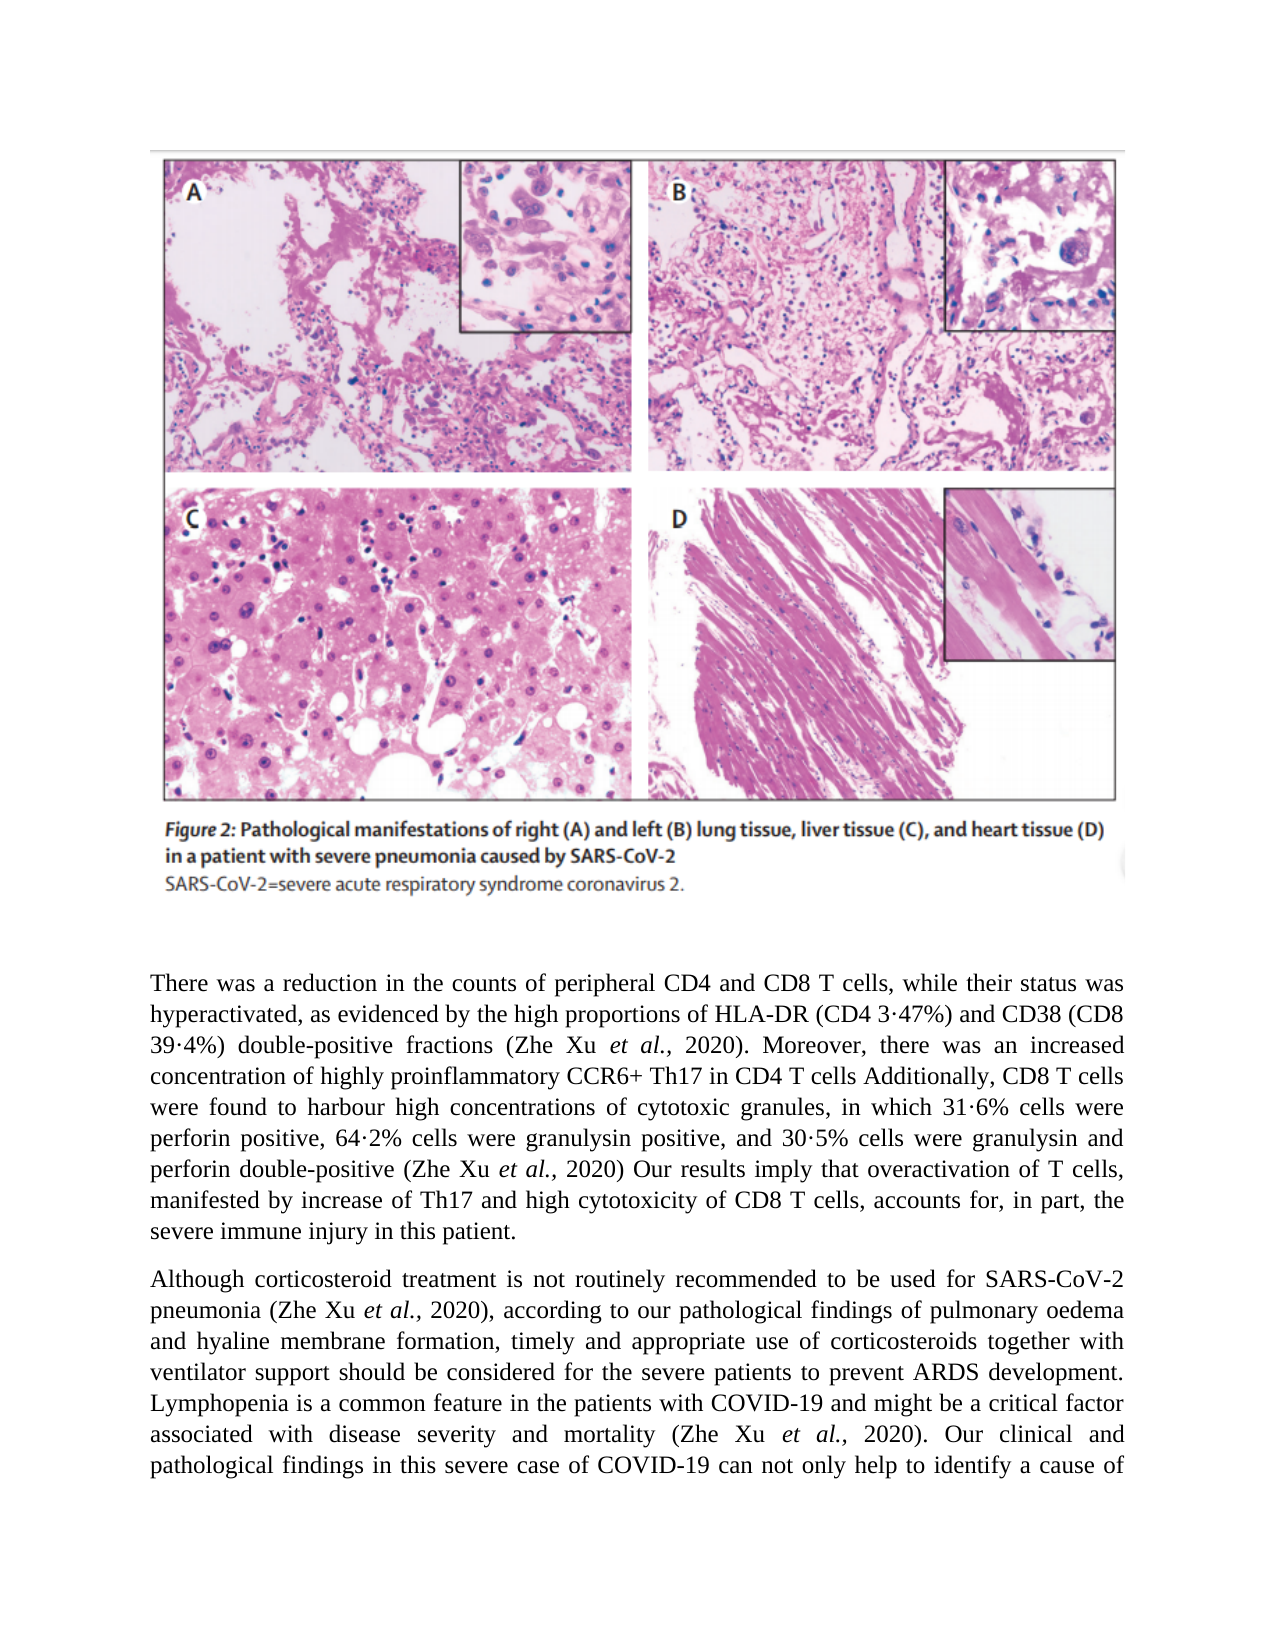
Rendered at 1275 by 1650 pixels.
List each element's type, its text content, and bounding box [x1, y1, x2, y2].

text There was a reduction in the counts of peripheral CD4 and CD8 T cells, while their status was hyperactivated, as evidenced by the high proportions of HLA-DR (CD4 3·47%) and CD38 (CD8 39·4%) double-positive fractions (Zhe Xu et al., 2020). Moreover, there was an increased concentration of highly proinflammatory CCR6+ Th17 in CD4 T cells Additionally, CD8 T cells were found to harbour high concentrations of cytotoxic granules, in which 31·6% cells were perforin positive, 64·2% cells were granulysin positive, and 30·5% cells were granulysin and perforin double-positive (Zhe Xu et al., 2020) Our results imply that overactivation of T cells, manifested by increase of Th17 and high cytotoxicity of CD8 T cells, accounts for, in part, the severe immune injury in this patient. [150, 968, 1125, 1245]
picture [150, 150, 1125, 902]
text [150, 1264, 1125, 1479]
